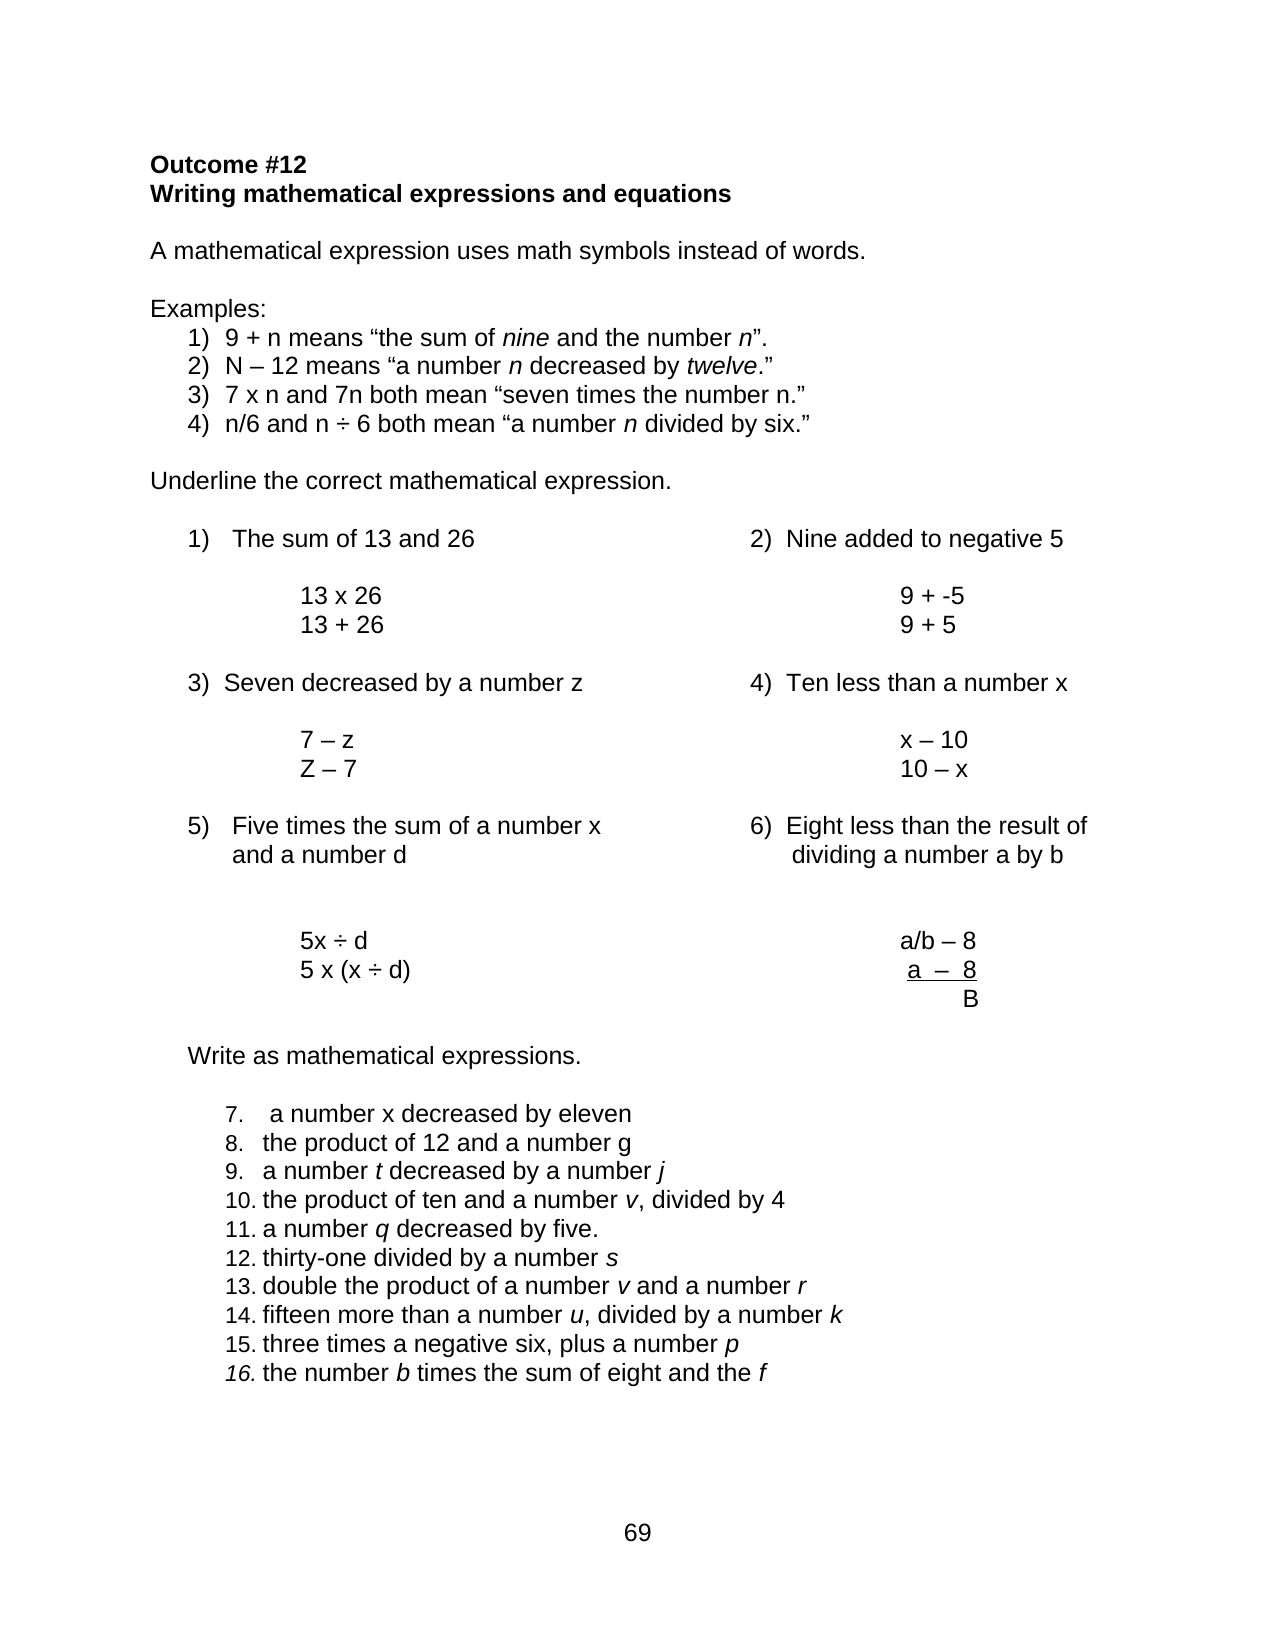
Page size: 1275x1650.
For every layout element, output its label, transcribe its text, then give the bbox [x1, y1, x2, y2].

text Underline the correct mathematical expression. [150, 466, 1125, 495]
list the product of 12 and a number g [225, 1127, 1125, 1156]
list Write as mathematical expressions. [187, 1041, 1125, 1070]
list a number q decreased by five. [225, 1214, 1125, 1242]
list the product of ten and a number v, divided by 4 [225, 1185, 1125, 1214]
text Examples: [150, 294, 1125, 322]
text Writing mathematical expressions and equations [150, 179, 1125, 207]
list 5 x (x ÷ d) a – 8 [225, 955, 1125, 984]
list and a number d dividing a number a by b [225, 840, 1125, 869]
list 9 + n means “the sum of nine and the number n”. [187, 322, 1125, 351]
list Five times the sum of a number x 6) Eight less than the result of [187, 811, 1125, 840]
list three times a negative six, plus a number p [225, 1329, 1125, 1357]
text 7 – z x – 10 [187, 725, 1125, 754]
list n/6 and n ÷ 6 both mean “a number n divided by six.” [187, 409, 1125, 437]
list a number x decreased by eleven [225, 1099, 1125, 1127]
list 13 x 26 9 + -5 [300, 581, 1125, 610]
text Z – 7 10 – x [187, 754, 1125, 782]
text Outcome #12 [150, 150, 1125, 179]
text A mathematical expression uses math symbols instead of words. [150, 236, 1125, 265]
list a number t decreased by a number j [225, 1156, 1125, 1185]
list double the product of a number v and a number r [225, 1271, 1125, 1300]
text 3) Seven decreased by a number z 4) Ten less than a number x [187, 667, 1125, 696]
list 7 x n and 7n both mean “seven times the number n.” [187, 380, 1125, 409]
list B [225, 984, 1125, 1012]
list 13 + 26 9 + 5 [300, 610, 1125, 639]
list thirty-one divided by a number s [225, 1242, 1125, 1271]
list fifteen more than a number u, divided by a number k [225, 1300, 1125, 1329]
list The sum of 13 and 26 2) Nine added to negative 5 [187, 524, 1125, 552]
list N – 12 means “a number n decreased by twelve.” [187, 351, 1125, 380]
list 5x ÷ d a/b – 8 [225, 926, 1125, 955]
list the number b times the sum of eight and the f [225, 1357, 1125, 1386]
